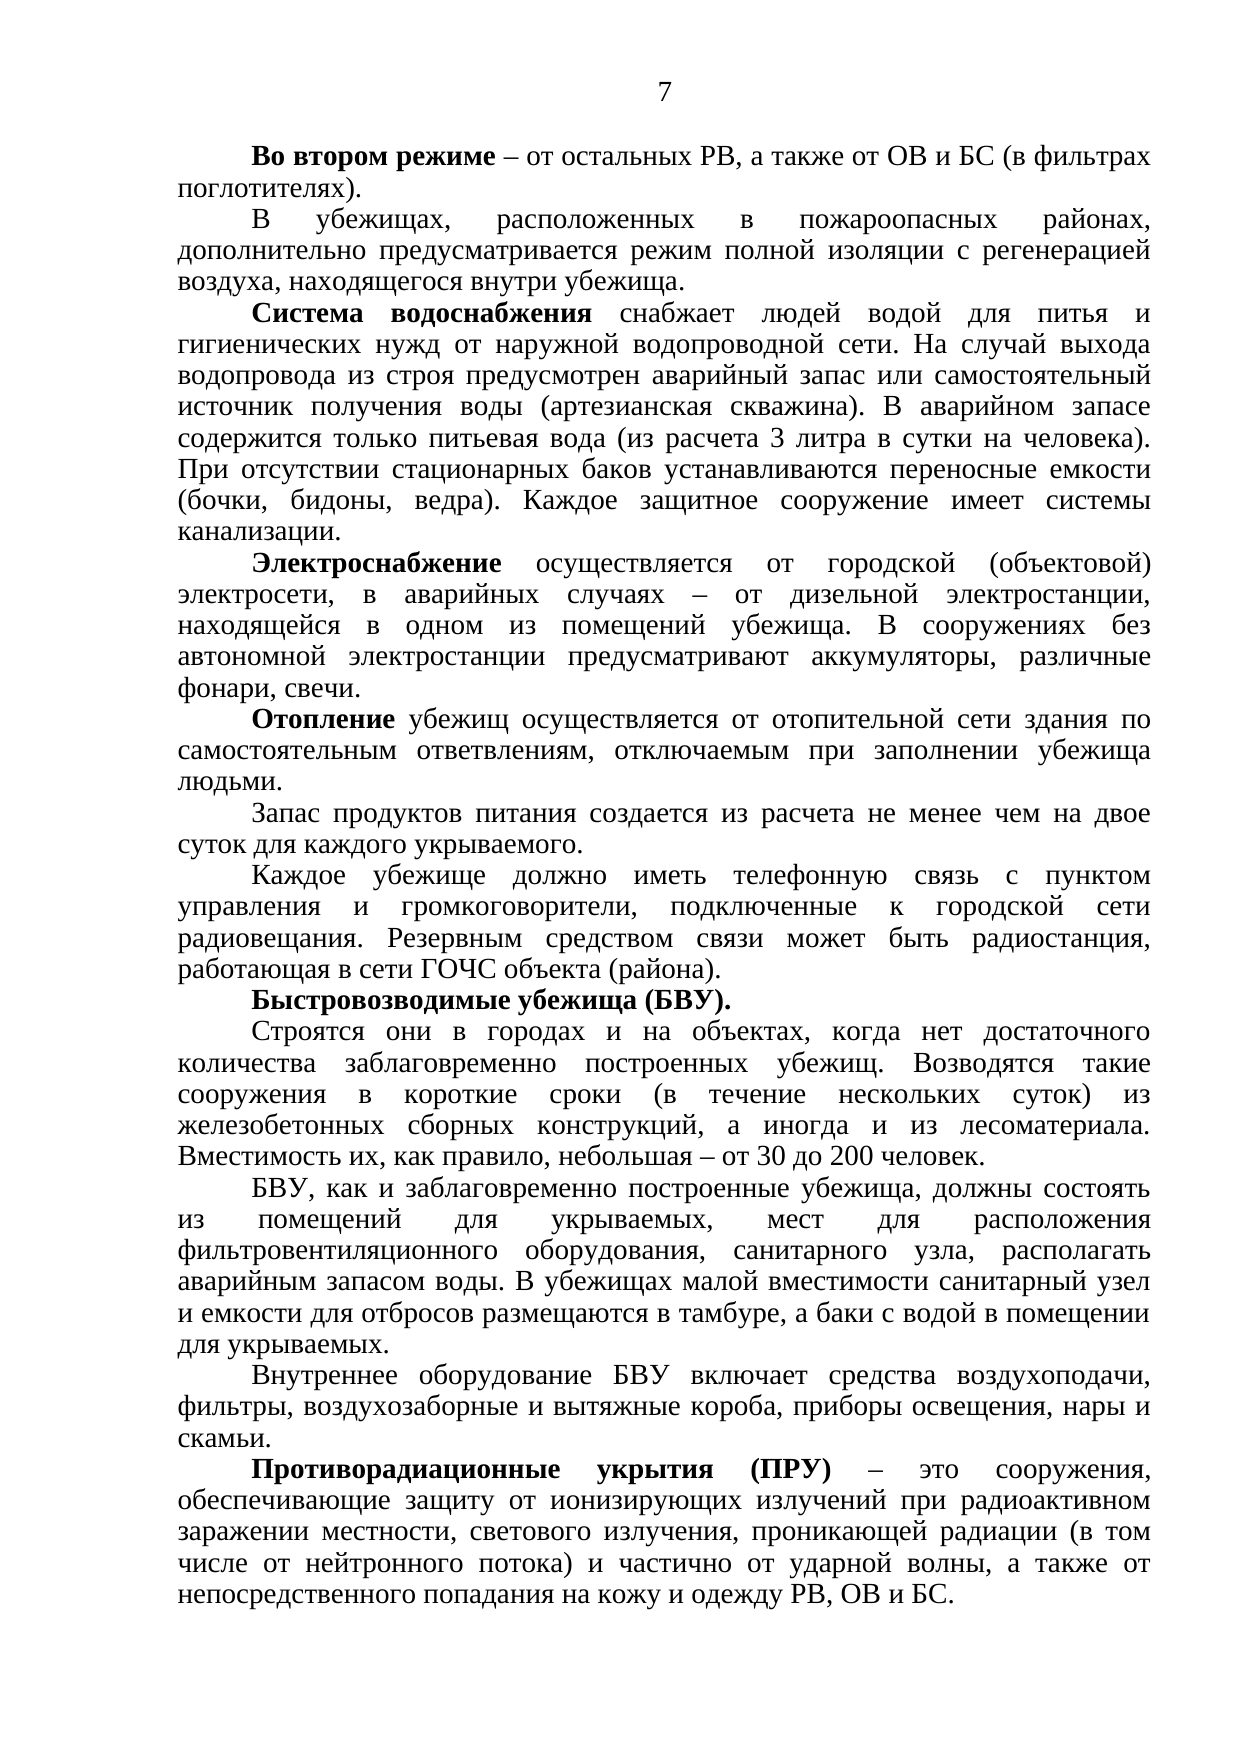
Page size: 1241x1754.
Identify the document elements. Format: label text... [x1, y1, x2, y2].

text В убежищах, расположенных в пожароопасных районах, дополнительно предусматривается режим полной изоляции с регенерацией воздуха, находящегося внутри убежища. [177, 203, 1152, 297]
text Быстровозводимые убежища (БВУ). [177, 984, 1152, 1016]
text Запас продуктов питания создается из расчета не менее чем на двое суток для каждого укрываемого. [177, 797, 1152, 859]
text Каждое убежище должно иметь телефонную связь с пунктом управления и громкоговорители, подключенные к городской сети радиовещания. Резервным средством связи может быть радиостанция, работающая в сети ГОЧС объекта (района). [177, 859, 1152, 984]
text Электроснабжение осуществляется от городской (объектовой) электросети, в аварийных случаях – от дизельной электростанции, находящейся в одном из помещений убежища. В сооружениях без автономной электростанции предусматривают аккумуляторы, различные фонари, свечи. [177, 547, 1152, 703]
text Строятся они в городах и на объектах, когда нет достаточного количества заблаговременно построенных убежищ. Возводятся такие сооружения в короткие сроки (в течение нескольких суток) из железобетонных сборных конструкций, а иногда и из лесоматериала. Вместимость их, как правило, небольшая – от 30 до 200 человек. [177, 1016, 1152, 1172]
text Система водоснабжения снабжает людей водой для питья и гигиенических нужд от наружной водопроводной сети. На случай выхода водопровода из строя предусмотрен аварийный запас или самостоятельный источник получения воды (артезианская скважина). В аварийном запасе содержится только питьевая вода (из расчета 3 литра в сутки на человека). При отсутствии стационарных баков устанавливаются переносные емкости (бочки, бидоны, ведра). Каждое защитное сооружение имеет системы канализации. [177, 297, 1152, 547]
text Внутреннее оборудование БВУ включает средства воздухоподачи, фильтры, воздухозаборные и вытяжные короба, приборы освещения, нары и скамьи. [177, 1359, 1152, 1453]
text Противорадиационные укрытия (ПРУ) – это сооружения, обеспечивающие защиту от ионизирующих излучений при радиоактивном заражении местности, светового излучения, проникающей радиации (в том числе от нейтронного потока) и частично от ударной волны, а также от непосредственного попадания на кожу и одежду РВ, ОВ и БС. [177, 1453, 1152, 1609]
text Отопление убежищ осуществляется от отопительной сети здания по самостоятельным ответвлениям, отключаемым при заполнении убежища людьми. [177, 703, 1152, 797]
text БВУ, как и заблаговременно построенные убежища, должны состоять из помещений для укрываемых, мест для расположения фильтровентиляционного оборудования, санитарного узла, располагать аварийным запасом воды. В убежищах малой вместимости санитарный узел и емкости для отбросов размещаются в тамбуре, а баки с водой в помещении для укрываемых. [177, 1172, 1152, 1359]
text Во втором режиме – от остальных РВ, а также от ОВ и БС (в фильтрах поглотителях). [177, 141, 1152, 203]
